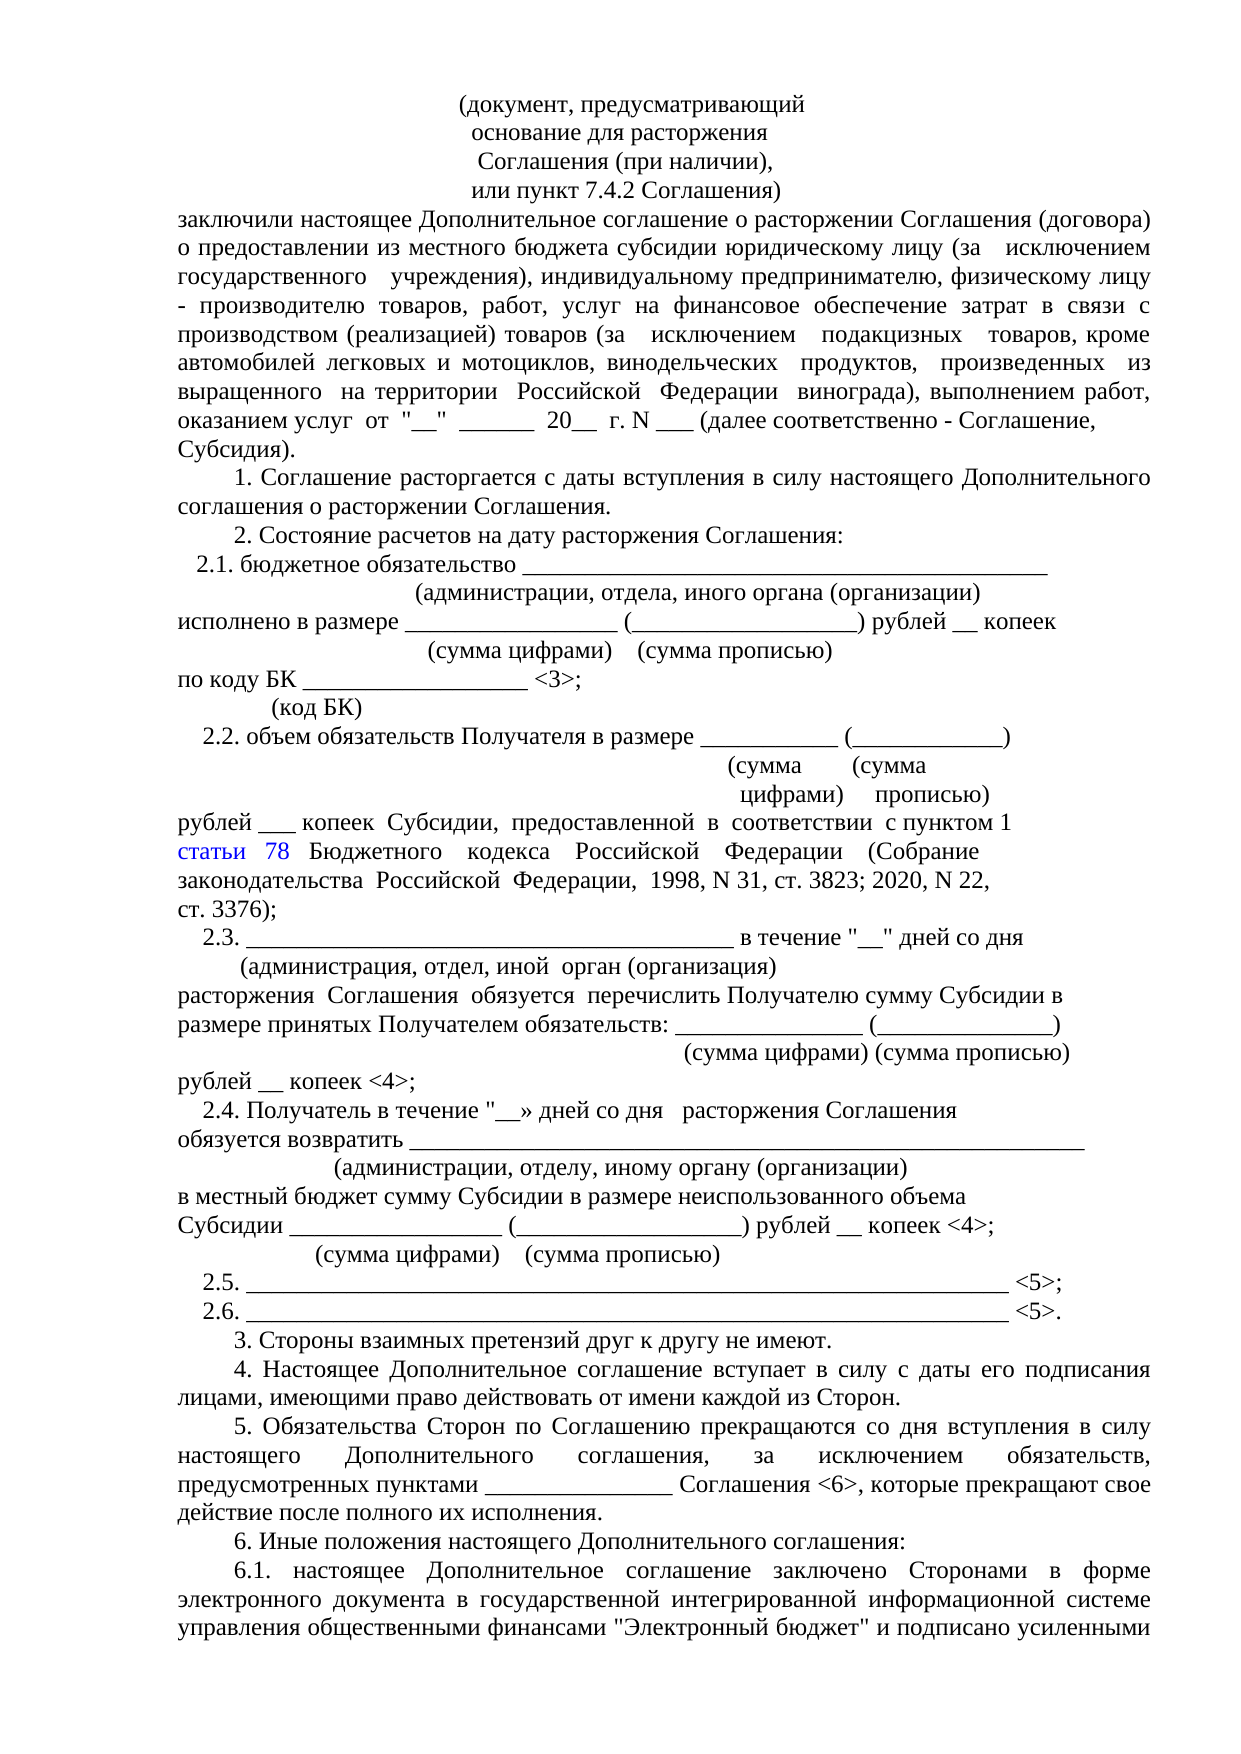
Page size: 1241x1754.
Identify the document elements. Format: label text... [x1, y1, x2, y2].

text размере принятых Получателем обязательств: _______________ (______________) [177, 1009, 1152, 1037]
text (сумма (сумма [177, 750, 1152, 779]
text 2.4. Получатель в течение "__» дней со дня расторжения Соглашения [177, 1095, 1152, 1124]
text по коду БК __________________ <3>; [177, 664, 1152, 692]
text 2.5. _____________________________________________________________ <5>; [177, 1267, 1152, 1296]
text ст. 3376); [177, 894, 1152, 922]
text (администрация, отдел, иной орган (организация) [177, 951, 1152, 980]
text 4. Настоящее Дополнительное соглашение вступает в силу с даты его подписания лицами, имеющими право действовать от имени каждой из Сторон. [177, 1354, 1152, 1411]
text 2. Состояние расчетов на дату расторжения Соглашения: [177, 520, 1152, 549]
text 3. Стороны взаимных претензий друг к другу не имеют. [177, 1325, 1152, 1354]
text (сумма цифрами) (сумма прописью) [177, 1239, 1152, 1267]
text (сумма цифрами) (сумма прописью) [177, 1037, 1152, 1066]
text заключили настоящее Дополнительное соглашение о расторжении Соглашения (договора) о предоставлении из местного бюджета субсидии юридическому лицу (за исключением государственного учреждения), индивидуальному предпринимателю, физическому лицу - производителю товаров, работ, услуг на финансовое обеспечение затрат в связи с производством (реализацией) товаров (за исключением подакцизных товаров, кроме автомобилей легковых и мотоциклов, винодельческих продуктов, произведенных из выращенного на территории Российской Федерации винограда), выполнением работ, оказанием услуг от "__" ______ 20__ г. N ___ (далее соответственно - Соглашение, [177, 204, 1152, 434]
text цифрами) прописью) [177, 779, 1152, 807]
text (администрации, отдела, иного органа (организации) [177, 577, 1152, 606]
text основание для расторжения [177, 117, 1152, 146]
text (документ, предусматривающий [177, 89, 1152, 117]
text 2.3. _______________________________________ в течение "__" дней со дня [177, 922, 1152, 951]
text 5. Обязательства Сторон по Соглашению прекращаются со дня вступления в силу настоящего Дополнительного соглашения, за исключением обязательств, предусмотренных пунктами _______________ Соглашения <6>, которые прекращают свое действие после полного их исполнения. [177, 1411, 1152, 1526]
text (администрации, отделу, иному органу (организации) [177, 1152, 1152, 1181]
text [177, 1555, 1152, 1641]
text исполнено в размере _________________ (__________________) рублей __ копеек [177, 606, 1152, 635]
text в местный бюджет сумму Субсидии в размере неиспользованного объема [177, 1181, 1152, 1210]
text 2.1. бюджетное обязательство __________________________________________ [177, 549, 1152, 577]
text Соглашения (при наличии), [177, 146, 1152, 175]
text Субсидия). [177, 434, 1152, 462]
text 1. Соглашение расторгается с даты вступления в силу настоящего Дополнительного соглашения о расторжении Соглашения. [177, 462, 1152, 520]
text расторжения Соглашения обязуется перечислить Получателю сумму Субсидии в [177, 980, 1152, 1009]
text или пункт 7.4.2 Соглашения) [177, 175, 1152, 204]
text законодательства Российской Федерации, 1998, N 31, ст. 3823; 2020, N 22, [177, 865, 1152, 894]
text (сумма цифрами) (сумма прописью) [177, 635, 1152, 664]
text Субсидии _________________ (__________________) рублей __ копеек <4>; [177, 1210, 1152, 1239]
text 2.2. объем обязательств Получателя в размере ___________ (____________) [177, 721, 1152, 750]
text рублей ___ копеек Субсидии, предоставленной в соответствии с пунктом 1 [177, 807, 1152, 836]
text (код БК) [177, 692, 1152, 721]
text 6. Иные положения настоящего Дополнительного соглашения: [177, 1526, 1152, 1555]
text статьи 78 Бюджетного кодекса Российской Федерации (Собрание [177, 836, 1152, 865]
text 2.6. _____________________________________________________________ <5>. [177, 1296, 1152, 1325]
text обязуется возвратить ______________________________________________________ [177, 1124, 1152, 1152]
text рублей __ копеек <4>; [177, 1066, 1152, 1095]
